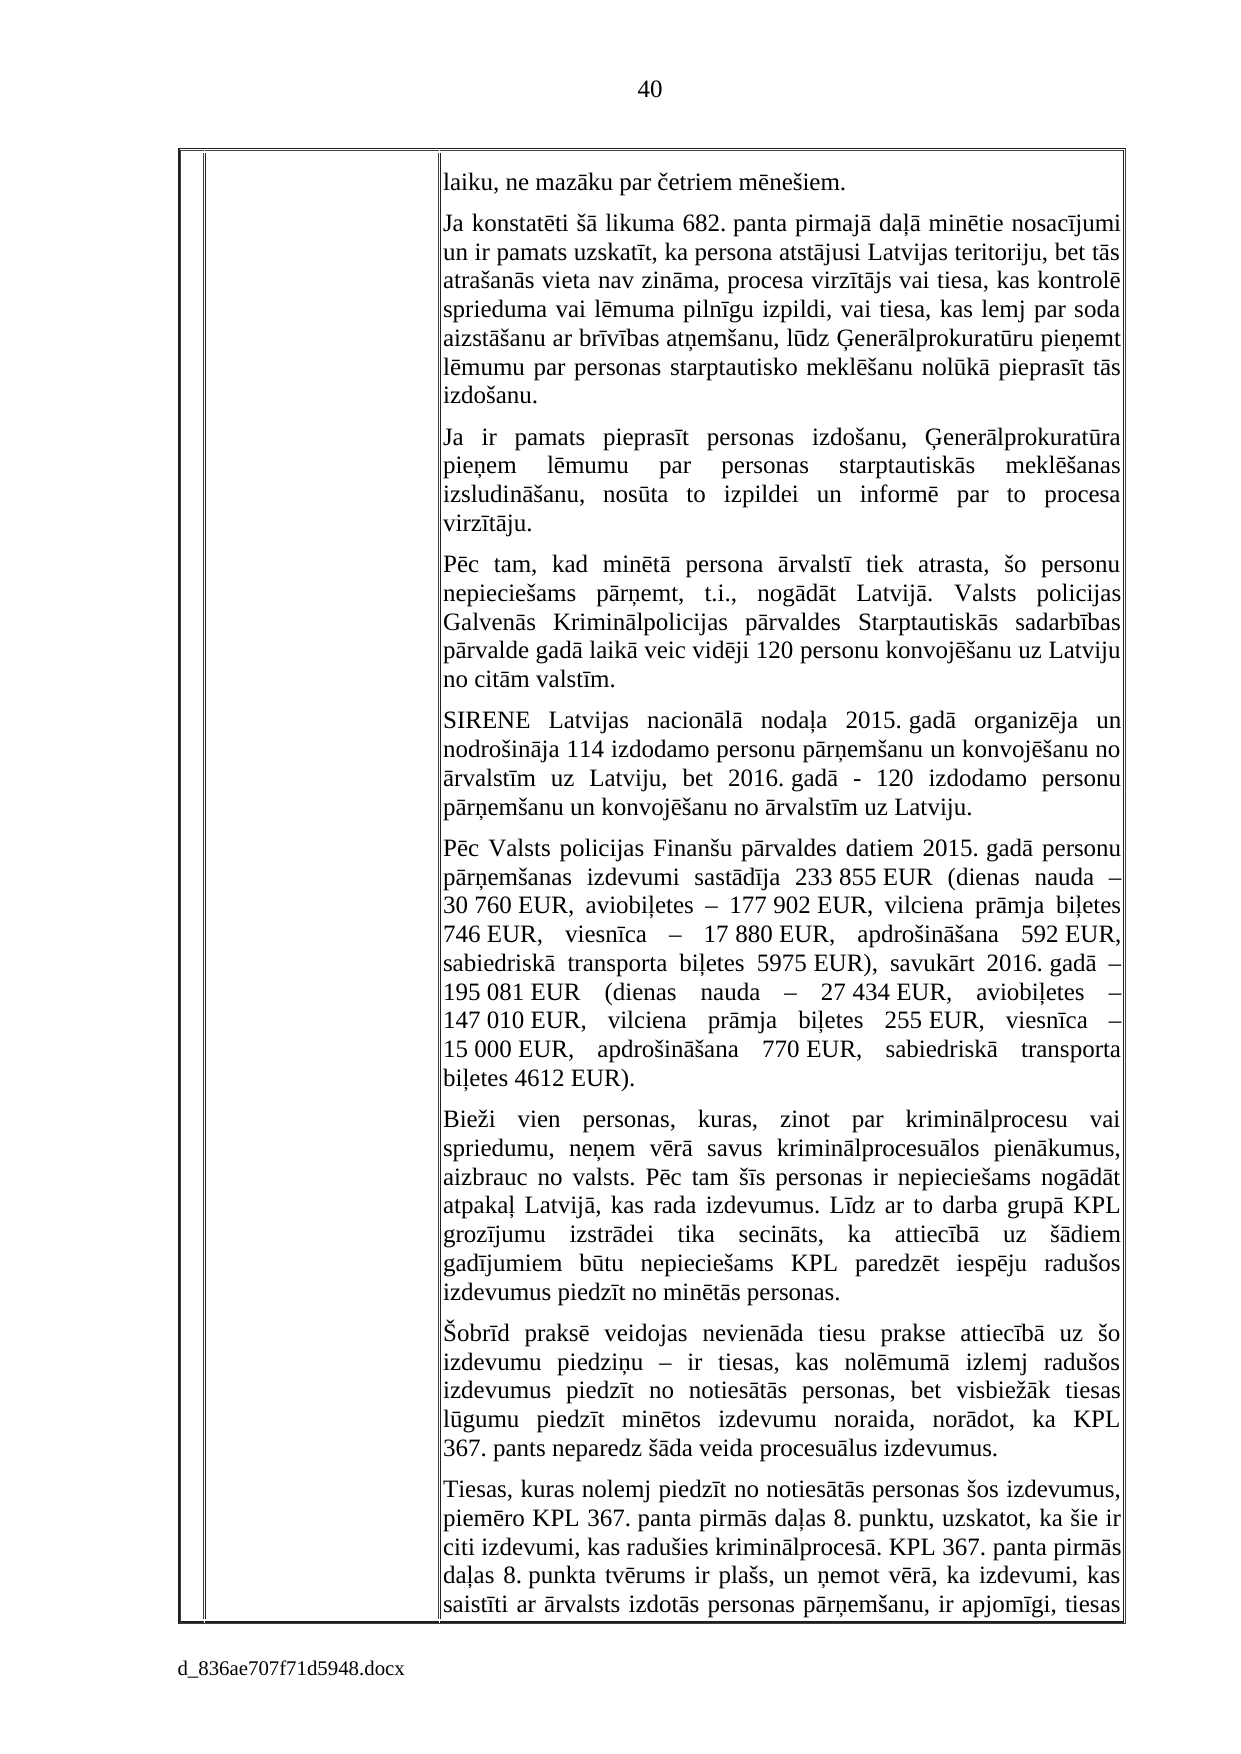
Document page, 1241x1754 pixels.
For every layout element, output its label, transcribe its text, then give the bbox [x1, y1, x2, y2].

table_cell 2. [181, 151, 205, 1621]
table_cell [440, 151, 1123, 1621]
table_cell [205, 151, 440, 1621]
